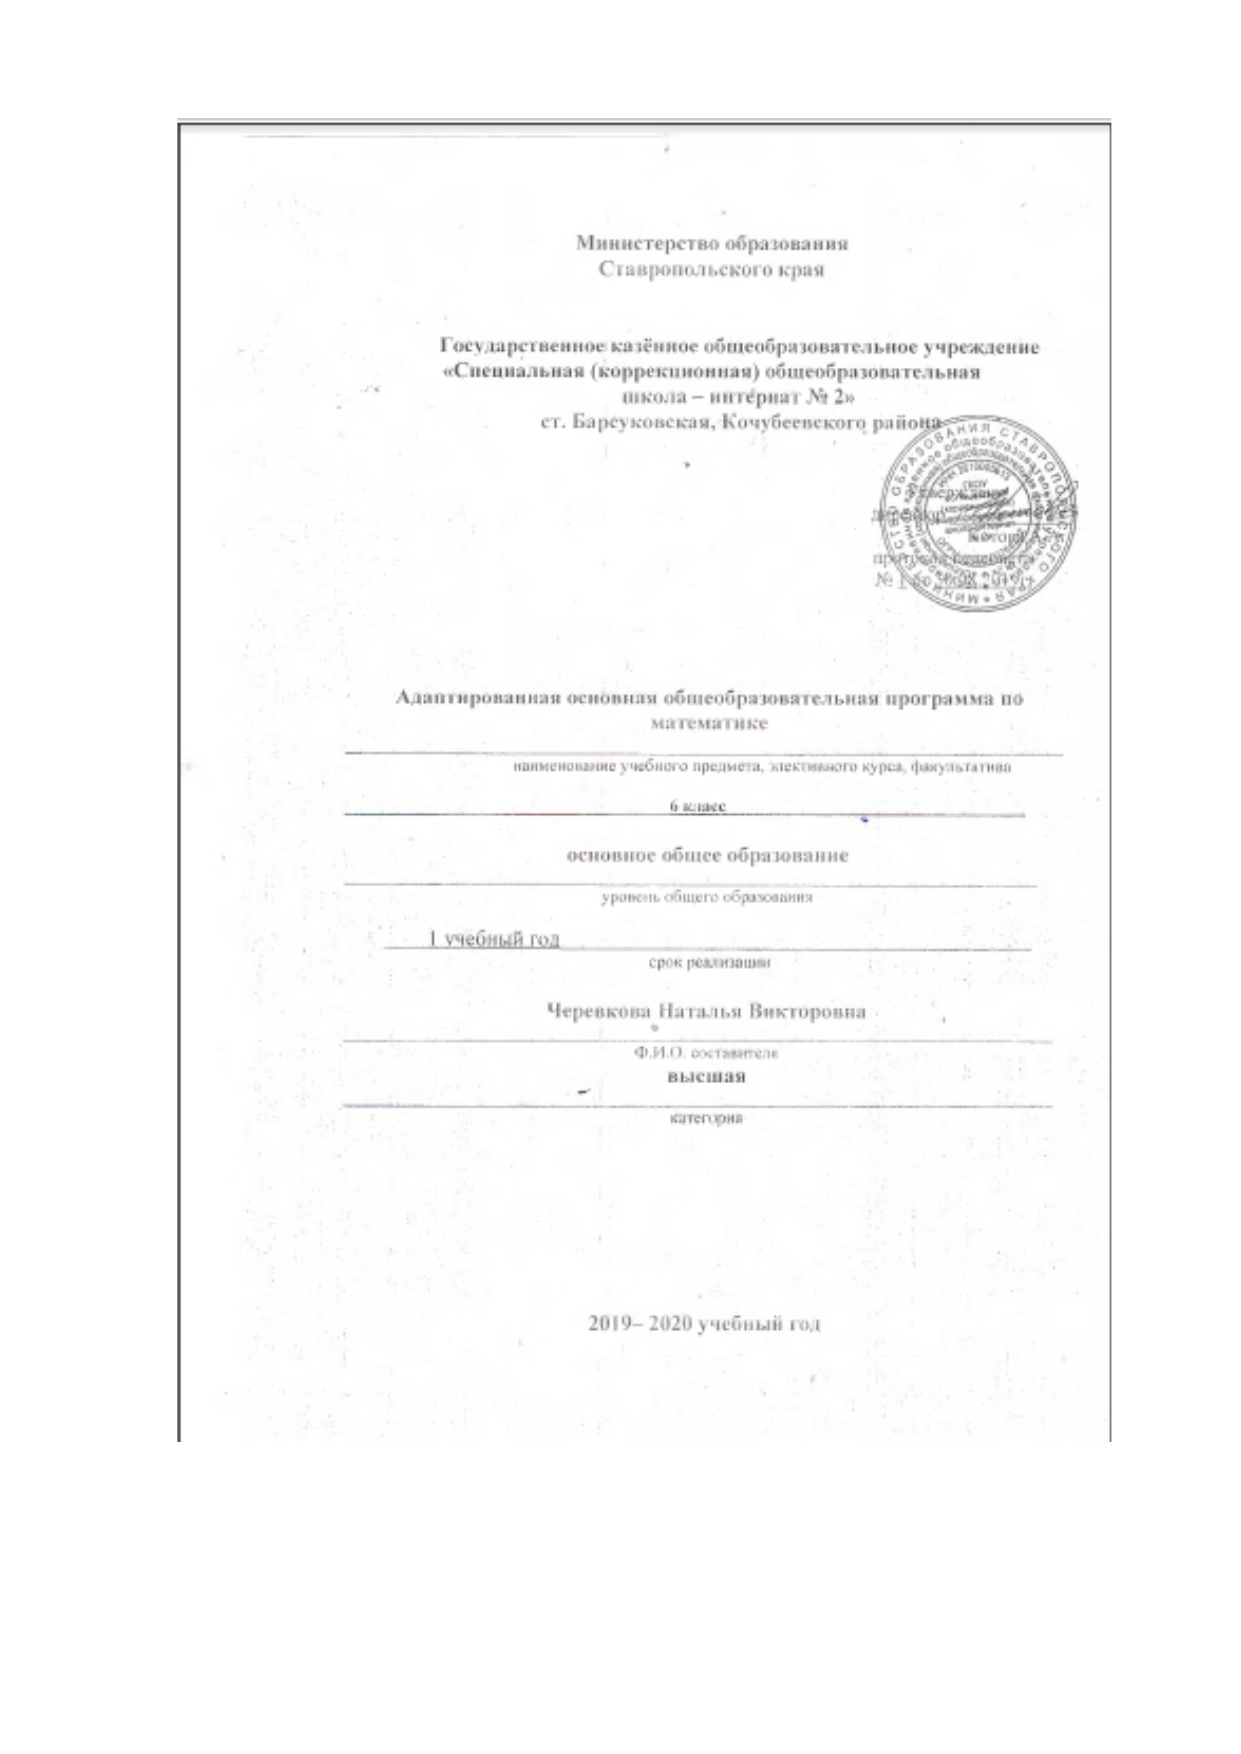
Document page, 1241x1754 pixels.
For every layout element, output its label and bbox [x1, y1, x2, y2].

picture [177, 118, 1112, 1442]
